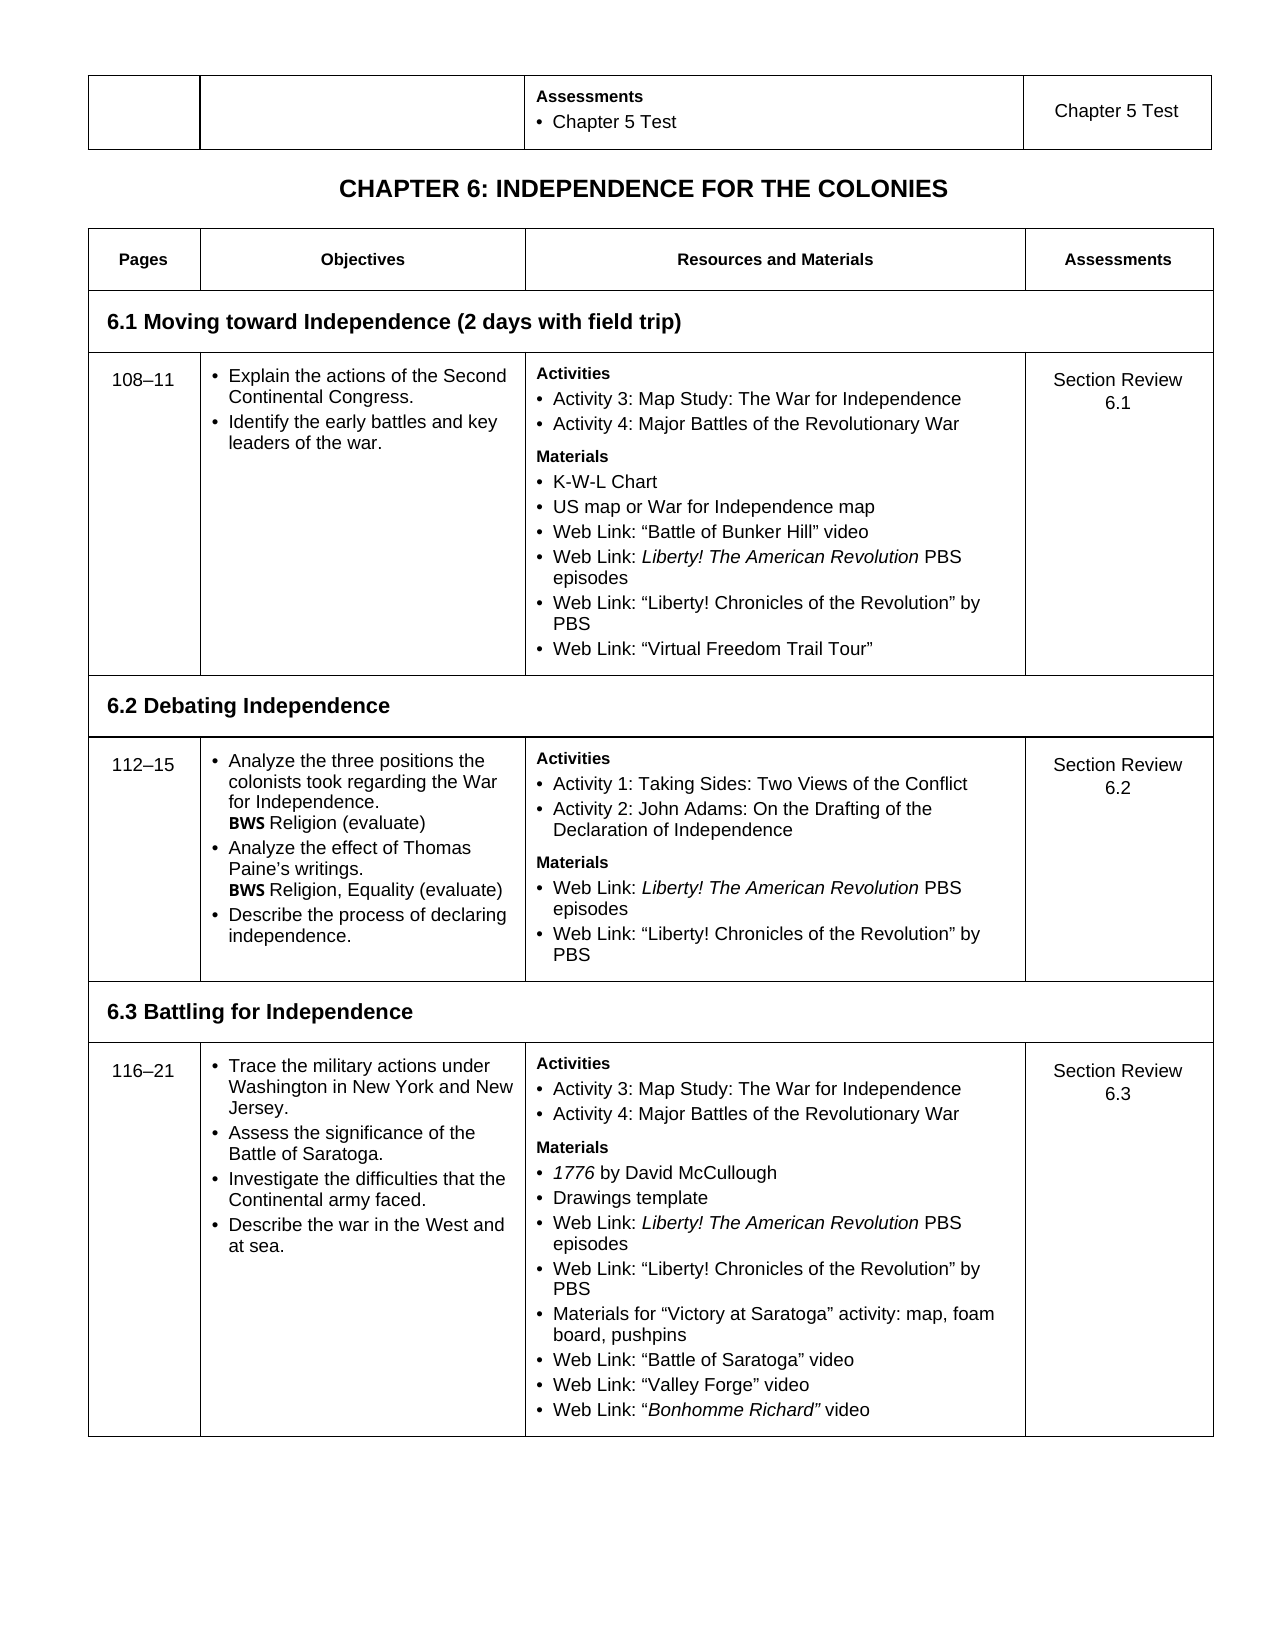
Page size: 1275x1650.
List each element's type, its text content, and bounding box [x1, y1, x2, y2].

table_cell Explain the actions of the Second Continental Congress. Identify the early battles and key leaders of the war. [201, 353, 525, 675]
table_cell Activities Activity 3: Map Study: The War for Independence Activity 4: Major Battles of the Revolutionary War Materials K-W-L Chart US map or War for Independence map Web Link: “Battle of Bunker Hill” video Web Link: Liberty! The American Revolution PBS episodes Web Link: “Liberty! Chronicles of the Revolution” by PBS Web Link: “Virtual Freedom Trail Tour” [526, 353, 1025, 675]
table_header Pages [89, 229, 200, 290]
table_cell [201, 76, 524, 148]
table_cell 116–21 [89, 1043, 200, 1436]
table_cell Trace the military actions under Washington in New York and New Jersey. Assess the significance of the Battle of Saratoga. Investigate the difficulties that the Continental army faced. Describe the war in the West and at sea. [201, 1043, 525, 1436]
table_cell 6.2 Debating Independence [89, 676, 1213, 736]
table_cell Analyze the three positions the colonists took regarding the War for Independence. BWS Religion (evaluate) Analyze the effect of Thomas Paine’s writings. BWS Religion, Equality (evaluate) Describe the process of declaring independence. [201, 738, 525, 981]
table_cell Section Review 6.3 [1026, 1043, 1213, 1436]
table_cell 6.1 Moving toward Independence (2 days with field trip) [89, 291, 1213, 352]
table_cell Section Review 6.1 [1026, 353, 1213, 675]
table_cell Assessments Chapter 5 Test [525, 76, 1023, 148]
table_cell Activities Activity 3: Map Study: The War for Independence Activity 4: Major Battles of the Revolutionary War Materials 1776 by David McCullough Drawings template Web Link: Liberty! The American Revolution PBS episodes Web Link: “Liberty! Chronicles of the Revolution” by PBS Materials for “Victory at Saratoga” activity: map, foam board, pushpins Web Link: “Battle of Saratoga” video Web Link: “Valley Forge” video Web Link: “Bonhomme Richard” video [526, 1043, 1025, 1436]
table_header Assessments [1026, 229, 1213, 290]
table_header Objectives [201, 229, 525, 290]
table_cell Chapter 5 Test [1024, 76, 1211, 148]
table_cell Section Review 6.2 [1026, 738, 1213, 981]
table_cell Activities Activity 1: Taking Sides: Two Views of the Conflict Activity 2: John Adams: On the Drafting of the Declaration of Independence Materials Web Link: Liberty! The American Revolution PBS episodes Web Link: “Liberty! Chronicles of the Revolution” by PBS [526, 738, 1025, 981]
table_cell 6.3 Battling for Independence [89, 982, 1213, 1042]
table_cell 108–11 [89, 353, 200, 675]
text Chapter 6: Independence for the colonies [87, 174, 1200, 203]
table_cell 112–15 [89, 738, 200, 981]
table_header Resources and Materials [526, 229, 1025, 290]
table_cell [89, 76, 199, 148]
